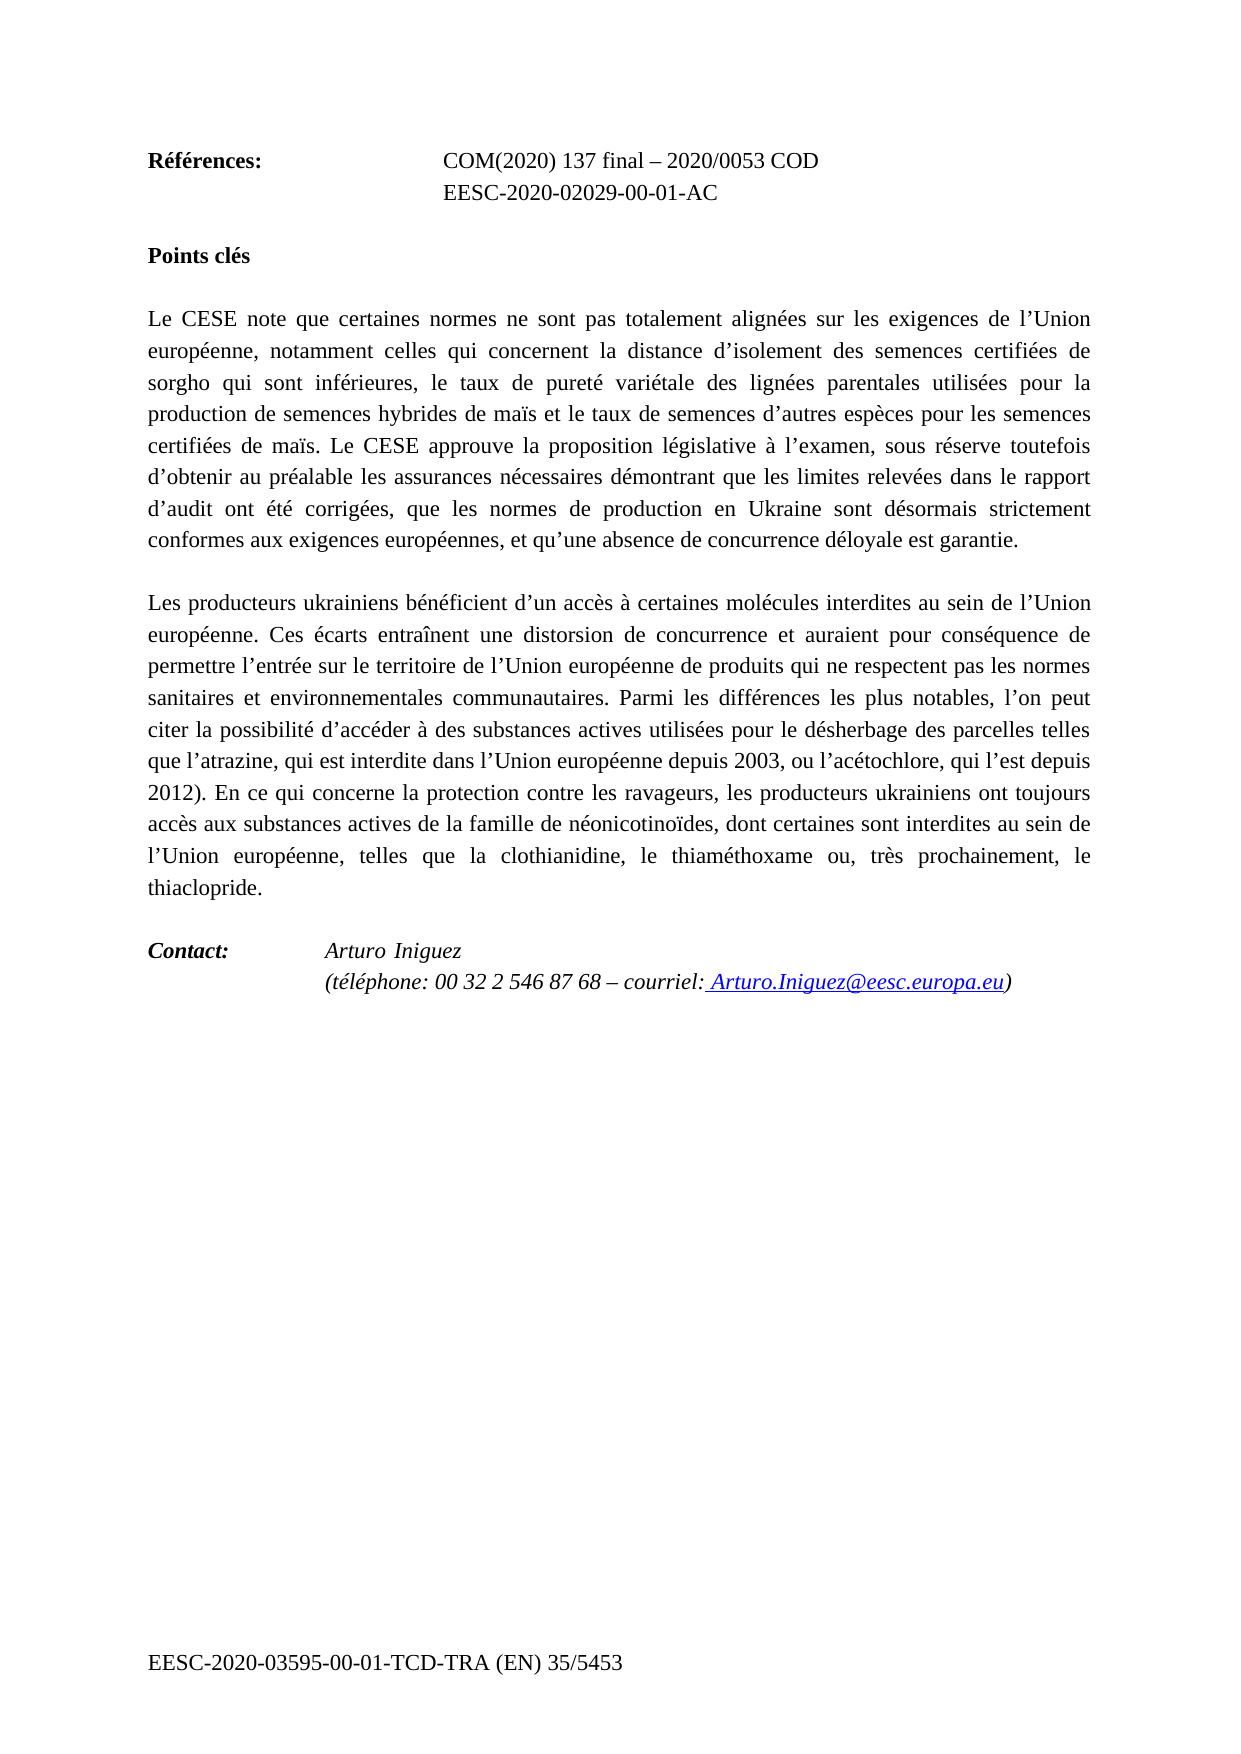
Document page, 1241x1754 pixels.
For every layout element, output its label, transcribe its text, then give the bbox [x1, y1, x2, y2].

text Le CESE note que certaines normes ne sont pas totalement alignées sur les exigences de l’Union européenne, notamment celles qui concernent la distance d’isolement des semences certifiées de sorgho qui sont inférieures, le taux de pureté variétale des lignées parentales utilisées pour la production de semences hybrides de maïs et le taux de semences d’autres espèces pour les semences certifiées de maïs. Le CESE approuve la proposition législative à l’examen, sous réserve toutefois d’obtenir au préalable les assurances nécessaires démontrant que les limites relevées dans le rapport d’audit ont été corrigées, que les normes de production en Ukraine sont désormais strictement conformes aux exigences européennes, et qu’une absence de concurrence déloyale est garantie. [148, 305, 1093, 553]
text Points clés [148, 242, 1093, 269]
text EESC-2020-02029-00-01-AC [443, 179, 1093, 206]
text Références: COM(2020) 137 final – 2020/0053 COD [148, 148, 1093, 174]
text Les producteurs ukrainiens bénéficient d’un accès à certaines molécules interdites au sein de l’Union européenne. Ces écarts entraînent une distorsion de concurrence et auraient pour conséquence de permettre l’entrée sur le territoire de l’Union européenne de produits qui ne respectent pas les normes sanitaires et environnementales communautaires. Parmi les différences les plus notables, l’on peut citer la possibilité d’accéder à des substances actives utilisées pour le désherbage des parcelles telles que l’atrazine, qui est interdite dans l’Union européenne depuis 2003, ou l’acétochlore, qui l’est depuis 2012). En ce qui concerne la protection contre les ravageurs, les producteurs ukrainiens ont toujours accès aux substances actives de la famille de néonicotinoïdes, dont certaines sont interdites au sein de l’Union européenne, telles que la clothianidine, le thiaméthoxame ou, très prochainement, le thiaclopride. [148, 589, 1093, 900]
text Contact: Arturo Iniguez [148, 937, 1093, 963]
text (téléphone: 00 32 2 546 87 68 – courriel: Arturo.Iniguez@eesc.europa.eu) [325, 968, 1093, 994]
